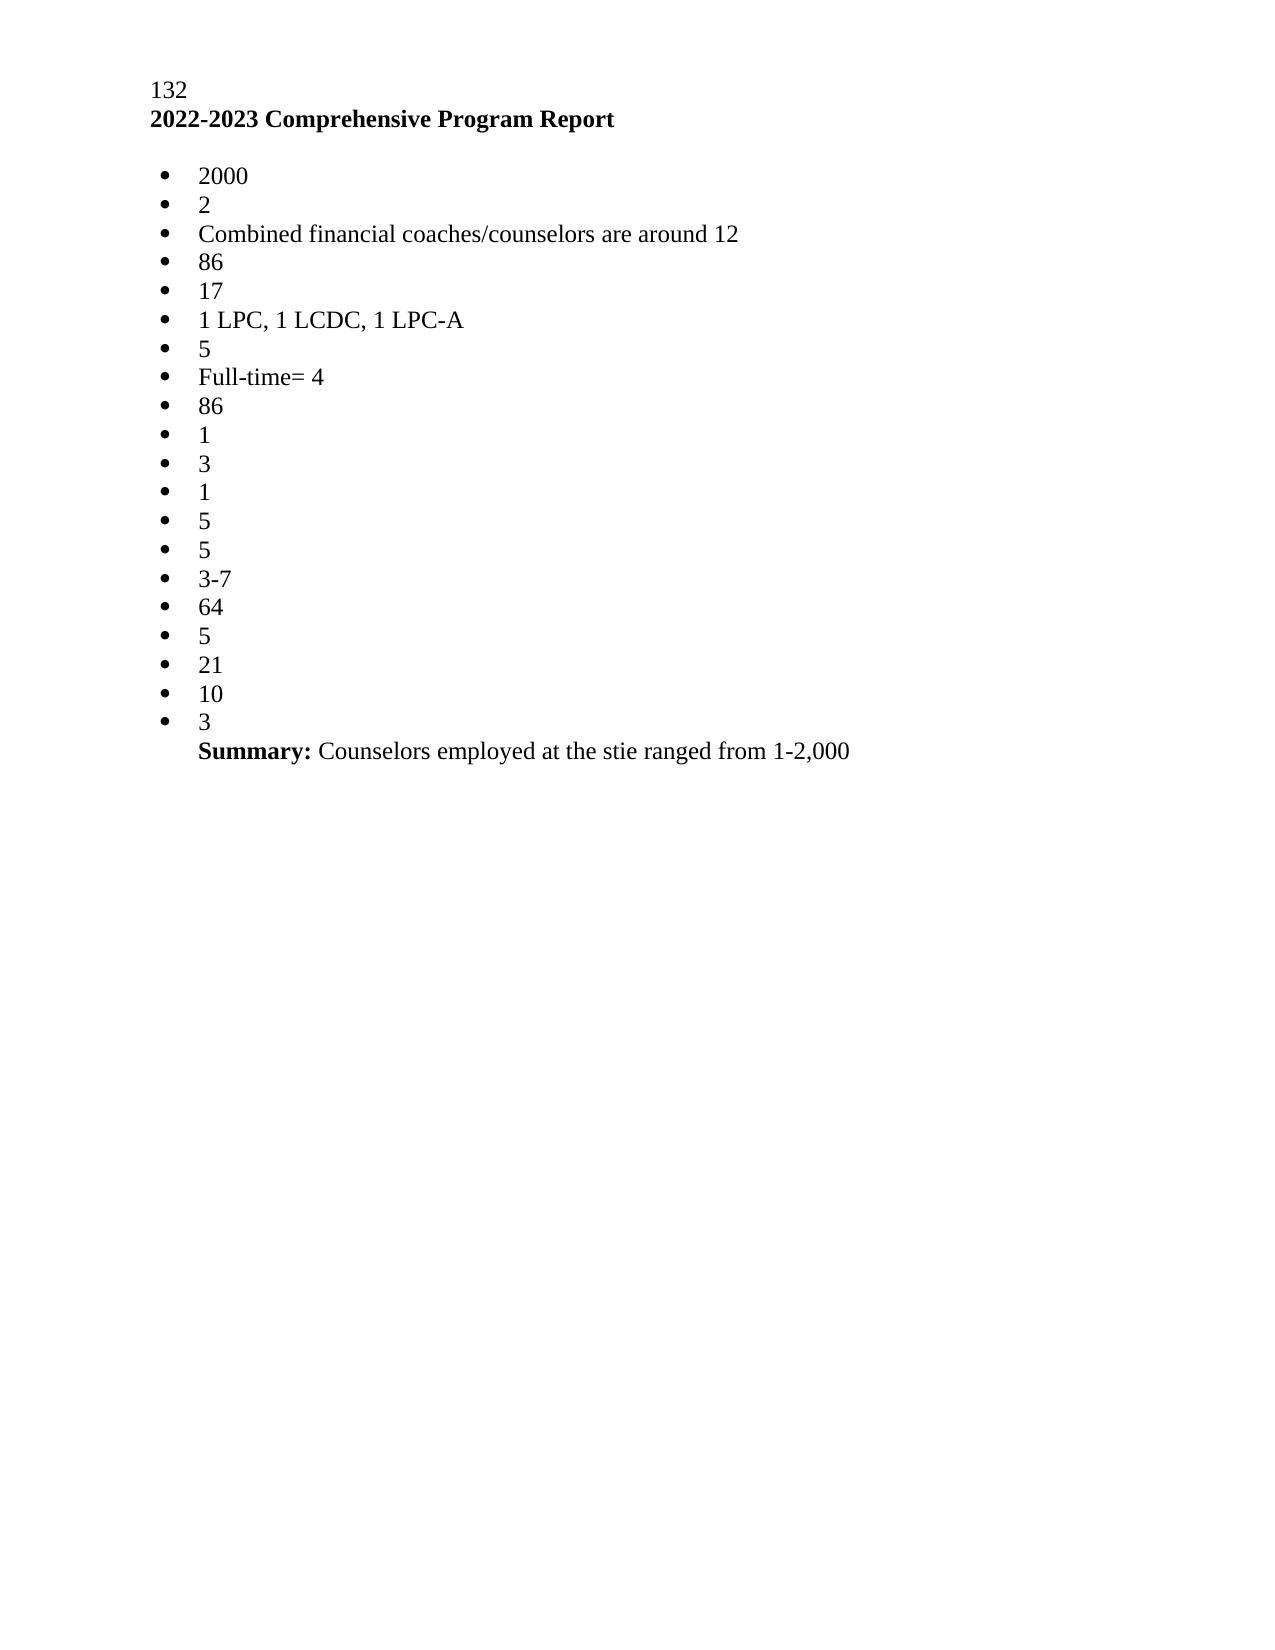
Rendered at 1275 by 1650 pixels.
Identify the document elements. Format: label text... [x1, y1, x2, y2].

list 5 [161, 506, 1125, 535]
list 2000 [161, 161, 1125, 190]
list 5 [161, 535, 1125, 564]
list 1 LPC, 1 LCDC, 1 LPC-A [161, 305, 1125, 334]
text Summary: Counselors employed at the stie ranged from 1-2,000 [198, 736, 1125, 765]
list 1 [161, 420, 1125, 449]
list 3 [161, 707, 1125, 736]
list 3 [161, 449, 1125, 477]
list 86 [161, 391, 1125, 420]
list 21 [161, 650, 1125, 679]
list 5 [161, 334, 1125, 362]
list 10 [161, 679, 1125, 707]
list Full-time= 4 [161, 362, 1125, 391]
list 5 [161, 621, 1125, 650]
list 1 [161, 477, 1125, 506]
list Combined financial coaches/counselors are around 12 [161, 219, 1125, 247]
list 64 [161, 592, 1125, 621]
list 17 [161, 276, 1125, 305]
list 86 [161, 247, 1125, 276]
list 2 [161, 190, 1125, 219]
list 3-7 [161, 564, 1125, 592]
